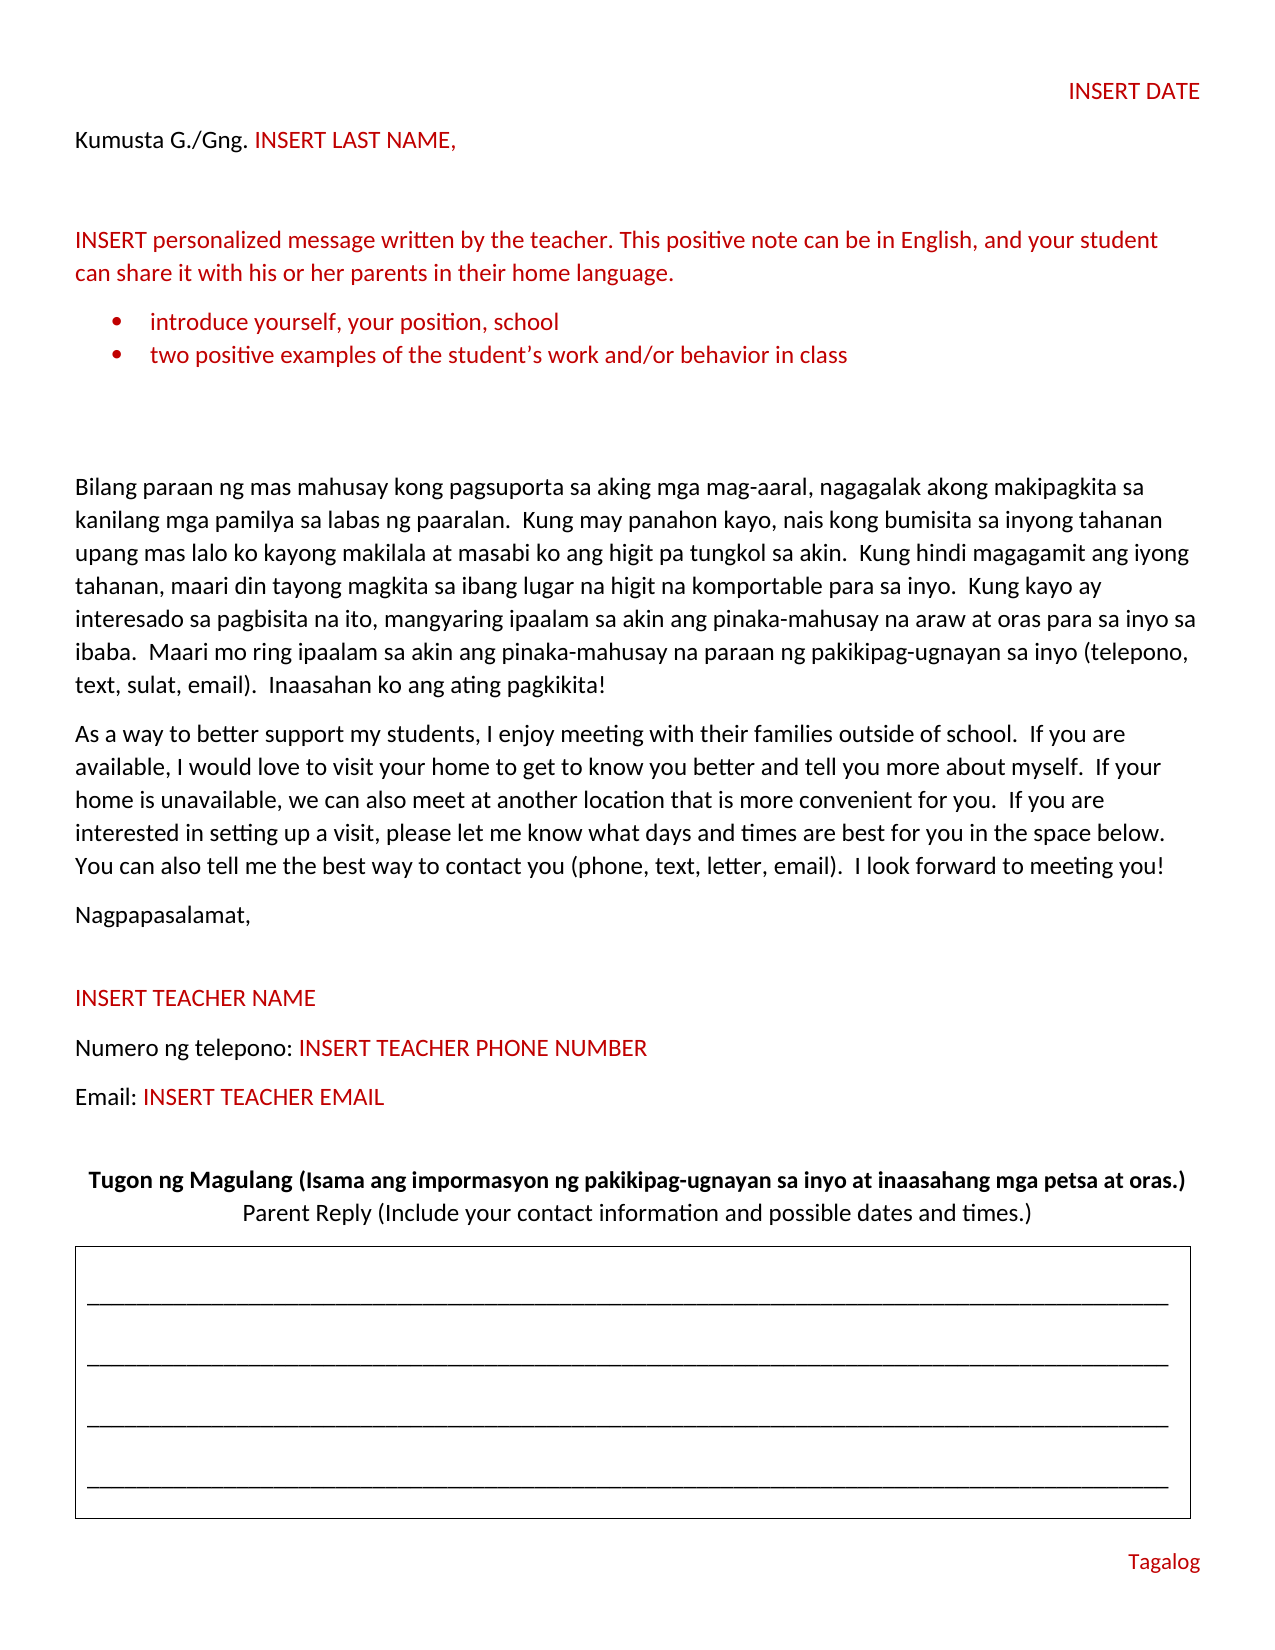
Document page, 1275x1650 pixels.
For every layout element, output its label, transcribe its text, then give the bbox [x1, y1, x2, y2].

text INSERT TEACHER NAME [75, 982, 1200, 1013]
text Numero ng telepono: INSERT TEACHER PHONE NUMBER [75, 1032, 1200, 1062]
list two positive examples of the student’s work and/or behavior in class [112, 339, 1200, 370]
text Email: INSERT TEACHER EMAIL [75, 1081, 1200, 1112]
text As a way to better support my students, I enjoy meeting with their families outside of school. If you are available, I would love to visit your home to get to know you better and tell you more about myself. If your home is unavailable, we can also meet at another location that is more convenient for you. If you are interested in setting up a visit, please let me know what days and times are best for you in the space below. You can also tell me the best way to contact you (phone, text, letter, email). I look forward to meeting you! [75, 718, 1200, 881]
text Bilang paraan ng mas mahusay kong pagsuporta sa aking mga mag-aaral, nagagalak akong makipagkita sa kanilang mga pamilya sa labas ng paaralan. Kung may panahon kayo, nais kong bumisita sa inyong tahanan upang mas lalo ko kayong makilala at masabi ko ang higit pa tungkol sa akin. Kung hindi magagamit ang iyong tahanan, maari din tayong magkita sa ibang lugar na higit na komportable para sa inyo. Kung kayo ay interesado sa pagbisita na ito, mangyaring ipaalam sa akin ang pinaka-mahusay na araw at oras para sa inyo sa ibaba. Maari mo ring ipaalam sa akin ang pinaka-mahusay na paraan ng pakikipag-ugnayan sa inyo (telepono, text, sulat, email). Inaasahan ko ang ating pagkikita! [75, 471, 1200, 699]
text INSERT DATE [75, 75, 1200, 106]
text Kumusta G./Gng. INSERT LAST NAME, [75, 124, 1200, 155]
text Nagpapasalamat, [75, 899, 1200, 930]
table_header ____________________________________________________________________________________________________________________________________________________________________________________________________________________________________________________________________________________________________________________________________________________________ [76, 1247, 1190, 1518]
text INSERT personalized message written by the teacher. This positive note can be in English, and your student can share it with his or her parents in their home language. [75, 224, 1200, 287]
text Tugon ng Magulang (Isama ang impormasyon ng pakikipag-ugnayan sa inyo at inaasahang mga petsa at oras.) Parent Reply (Include your contact information and possible dates and times.) [75, 1164, 1200, 1227]
list introduce yourself, your position, school [112, 306, 1200, 337]
